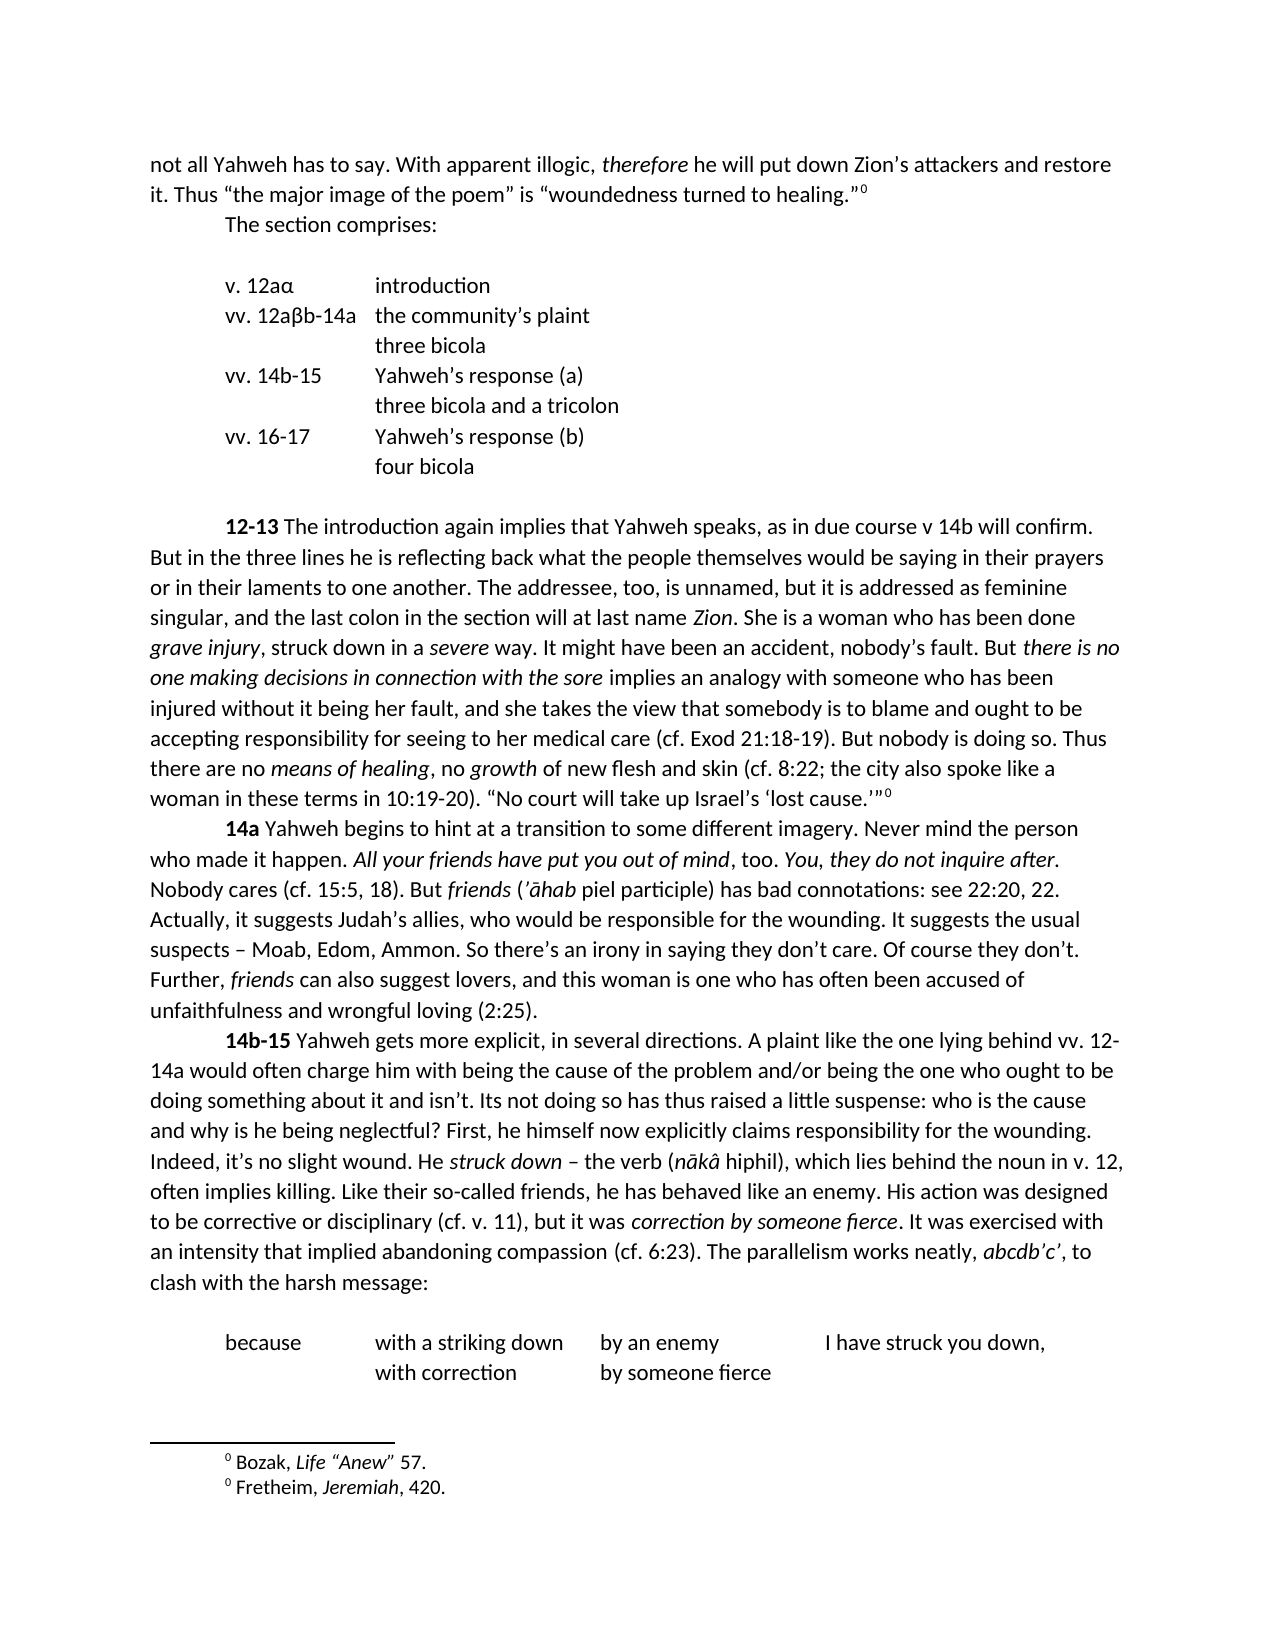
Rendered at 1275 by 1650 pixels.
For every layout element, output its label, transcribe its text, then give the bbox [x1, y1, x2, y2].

text four bicola [150, 452, 1125, 480]
text vv. 12aβb-14a the community’s plaint [150, 301, 1125, 329]
text because with a striking down by an enemy I have struck you down, [150, 1328, 1125, 1356]
text v. 12aα introduction [150, 271, 1125, 299]
text 14a Yahweh begins to hint at a transition to some different imagery. Never mind the person who made it happen. All your friends have put you out of mind, too. You, they do not inquire after. Nobody cares (cf. 15:5, 18). But friends (’āhab piel participle) has bad connotations: see 22:20, 22. Actually, it suggests Judah’s allies, who would be responsible for the wounding. It suggests the usual suspects – Moab, Edom, Ammon. So there’s an irony in saying they don’t care. Of course they don’t. Further, friends can also suggest lovers, and this woman is one who has often been accused of unfaithfulness and wrongful loving (2:25). [150, 814, 1125, 1024]
text The section comprises: [150, 210, 1125, 238]
text three bicola [150, 331, 1125, 359]
text 12-13 The introduction again implies that Yahweh speaks, as in due course v 14b will confirm. But in the three lines he is reflecting back what the people themselves would be saying in their prayers or in their laments to one another. The addressee, too, is unnamed, but it is addressed as feminine singular, and the last colon in the section will at last name Zion. She is a woman who has been done grave injury, struck down in a severe way. It might have been an accident, nobody’s fault. But there is no one making decisions in connection with the sore implies an analogy with someone who has been injured without it being her fault, and she takes the view that somebody is to blame and ought to be accepting responsibility for seeing to her medical care (cf. Exod 21:18-19). But nobody is doing so. Thus there are no means of healing, no growth of new flesh and skin (cf. 8:22; the city also spoke like a woman in these terms in 10:19-20). “No court will take up Israel’s ‘lost cause.’” [150, 512, 1125, 812]
text vv. 14b-15 Yahweh’s response (a) [150, 361, 1125, 389]
text 14b-15 Yahweh gets more explicit, in several directions. A plaint like the one lying behind vv. 12-14a would often charge him with being the cause of the problem and/or being the one who ought to be doing something about it and isn’t. Its not doing so has thus raised a little suspense: who is the cause and why is he being neglectful? First, he himself now explicitly claims responsibility for the wounding. Indeed, it’s no slight wound. He struck down – the verb (nākâ hiphil), which lies behind the noun in v. 12, often implies killing. Like their so-called friends, he has behaved like an enemy. His action was designed to be corrective or disciplinary (cf. v. 11), but it was correction by someone fierce. It was exercised with an intensity that implied abandoning compassion (cf. 6:23). The parallelism works neatly, abcdb’c’, to clash with the harsh message: [150, 1026, 1125, 1296]
text three bicola and a tricolon [150, 392, 1125, 420]
text vv. 16-17 Yahweh’s response (b) [150, 422, 1125, 450]
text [150, 150, 1125, 208]
text with correction by someone fierce [150, 1358, 1125, 1386]
